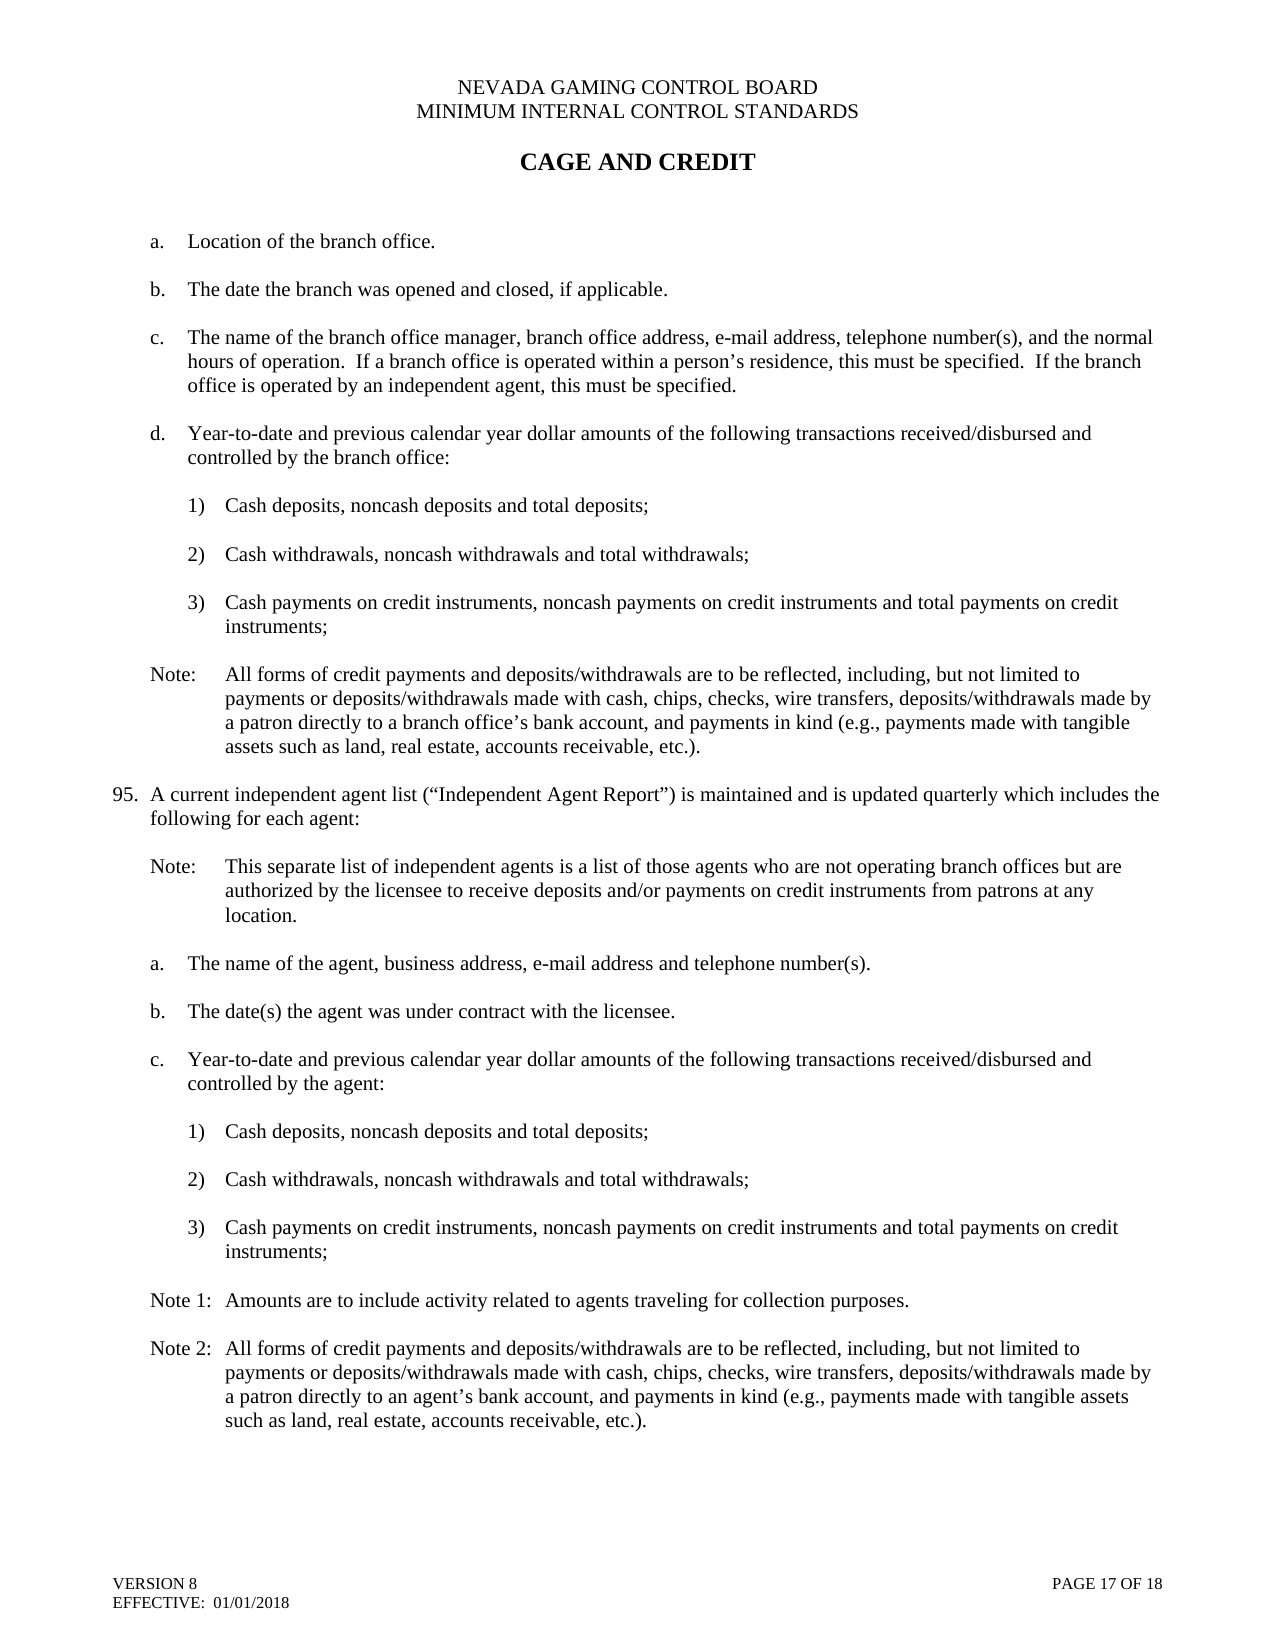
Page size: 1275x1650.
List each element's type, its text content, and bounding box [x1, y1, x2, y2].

text b. The date the branch was opened and closed, if applicable. [150, 277, 1162, 301]
text 95. A current independent agent list (“Independent Agent Report”) is maintained and is updated quarterly which includes the following for each agent: [112, 782, 1162, 830]
text 2) Cash withdrawals, noncash withdrawals and total withdrawals; [187, 1167, 1162, 1191]
text Note: All forms of credit payments and deposits/withdrawals are to be reflected, including, but not limited to payments or deposits/withdrawals made with cash, chips, checks, wire transfers, deposits/withdrawals made by a patron directly to a branch office’s bank account, and payments in kind (e.g., payments made with tangible assets such as land, real estate, accounts receivable, etc.). [150, 662, 1162, 758]
text 1) Cash deposits, noncash deposits and total deposits; [187, 493, 1162, 517]
text Note: This separate list of independent agents is a list of those agents who are not operating branch offices but are authorized by the licensee to receive deposits and/or payments on credit instruments from patrons at any location. [150, 854, 1162, 927]
text b. The date(s) the agent was under contract with the licensee. [150, 999, 1162, 1023]
text 3) Cash payments on credit instruments, noncash payments on credit instruments and total payments on credit instruments; [187, 590, 1162, 638]
text c. Year-to-date and previous calendar year dollar amounts of the following transactions received/disbursed and controlled by the agent: [150, 1047, 1162, 1095]
text a. Location of the branch office. [150, 229, 1162, 253]
text Note 2: All forms of credit payments and deposits/withdrawals are to be reflected, including, but not limited to payments or deposits/withdrawals made with cash, chips, checks, wire transfers, deposits/withdrawals made by a patron directly to an agent’s bank account, and payments in kind (e.g., payments made with tangible assets such as land, real estate, accounts receivable, etc.). [150, 1336, 1162, 1432]
text a. The name of the agent, business address, e-mail address and telephone number(s). [150, 951, 1162, 975]
text 1) Cash deposits, noncash deposits and total deposits; [187, 1119, 1162, 1143]
text d. Year-to-date and previous calendar year dollar amounts of the following transactions received/disbursed and controlled by the branch office: [150, 421, 1162, 469]
text Note 1: Amounts are to include activity related to agents traveling for collection purposes. [150, 1287, 1162, 1312]
text 3) Cash payments on credit instruments, noncash payments on credit instruments and total payments on credit instruments; [187, 1215, 1162, 1263]
text 2) Cash withdrawals, noncash withdrawals and total withdrawals; [187, 542, 1162, 566]
text c. The name of the branch office manager, branch office address, e-mail address, telephone number(s), and the normal hours of operation. If a branch office is operated within a person’s residence, this must be specified. If the branch office is operated by an independent agent, this must be specified. [150, 325, 1162, 397]
